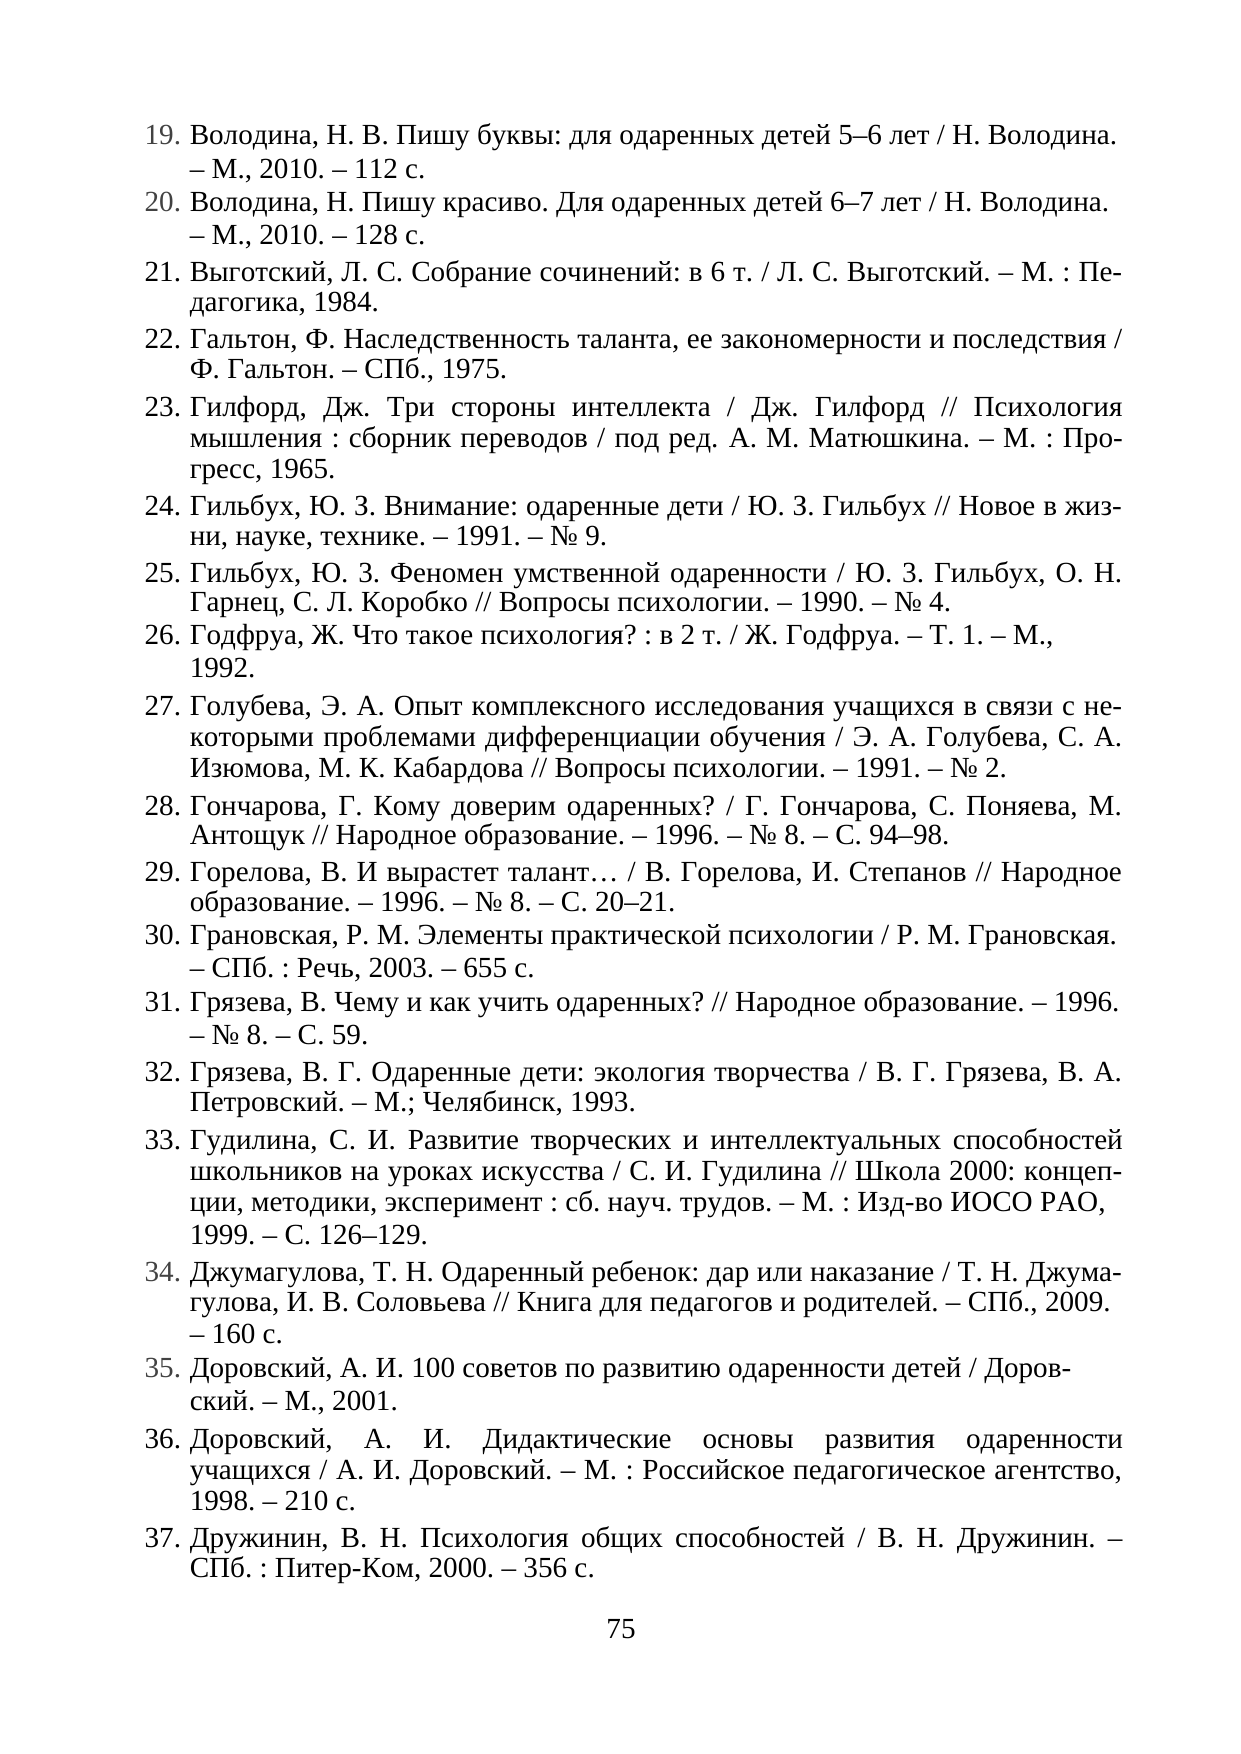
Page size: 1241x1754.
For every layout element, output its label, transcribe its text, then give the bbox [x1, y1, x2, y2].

text – М., 2010. – 112 с. [189, 151, 1123, 184]
list Гальтон, Ф. Наследственность таланта, ее закономерности и последствия / Ф. Гальтон. – СПб., 1975. [144, 324, 1123, 385]
text – М., 2010. – 128 с. [189, 218, 1123, 251]
list Доровский, А. И. Дидактические основы развития одаренности учащихся / А. И. Доровский. – М. : Российское педагогическое агентство, 1998. – 210 с. [144, 1424, 1123, 1517]
list Доровский, А. И. 100 советов по развитию одаренности детей / Доров- [144, 1351, 1123, 1384]
list Голубева, Э. А. Опыт комплексного исследования учащихся в связи с не-которыми проблемами дифференциации обучения / Э. А. Голубева, С. А. Изюмова, М. К. Кабардова // Вопросы психологии. – 1991. – № 2. [144, 691, 1123, 784]
list Грязева, В. Г. Одаренные дети: экология творчества / В. Г. Грязева, В. А. Петровский. – М.; Челябинск, 1993. [144, 1058, 1123, 1118]
list Гудилина, С. И. Развитие творческих и интеллектуальных способностей школьников на уроках искусства / С. И. Гудилина // Школа 2000: концеп-ции, методики, эксперимент : сб. науч. трудов. – М. : Изд-во ИОСО РАО, [144, 1124, 1123, 1217]
list Гильбух, Ю. 3. Феномен умственной одаренности / Ю. 3. Гильбух, О. Н. Гарнец, С. Л. Коробко // Вопросы психологии. – 1990. – № 4. [144, 558, 1123, 618]
list Гончарова, Г. Кому доверим одаренных? / Г. Гончарова, С. Поняева, М. Антощук // Народное образование. – 1996. – № 8. – С. 94–98. [144, 791, 1123, 851]
list Годфруа, Ж. Что такое психология? : в 2 т. / Ж. Годфруа. – Т. 1. – М., [144, 618, 1123, 651]
text 1999. – С. 126–129. [189, 1218, 1123, 1251]
list Джумагулова, Т. Н. Одаренный ребенок: дар или наказание / Т. Н. Джума-гулова, И. В. Соловьева // Книга для педагогов и родителей. – СПб., 2009. [144, 1258, 1123, 1317]
text 75 [606, 1612, 1123, 1645]
list Володина, Н. Пишу красиво. Для одаренных детей 6–7 лет / Н. Володина. [144, 184, 1123, 218]
list Гилфорд, Дж. Три стороны интеллекта / Дж. Гилфорд // Психология мышления : сборник переводов / под ред. А. М. Матюшкина. – М. : Про-гресс, 1965. [144, 392, 1123, 484]
list Гильбух, Ю. З. Внимание: одаренные дети / Ю. З. Гильбух // Новое в жиз-ни, науке, технике. – 1991. – № 9. [144, 491, 1123, 551]
text – СПб. : Речь, 2003. – 655 с. [189, 951, 1123, 984]
list Грязева, В. Чему и как учить одаренных? // Народное образование. – 1996. [144, 984, 1123, 1018]
list Володина, Н. В. Пишу буквы: для одаренных детей 5–6 лет / Н. Володина. [144, 117, 1123, 151]
text ский. – М., 2001. [189, 1384, 1123, 1417]
list Горелова, В. И вырастет талант… / В. Горелова, И. Степанов // Народное образование. – 1996. – № 8. – С. 20–21. [144, 858, 1123, 917]
list Дружинин, В. Н. Психология общих способностей / В. Н. Дружинин. – СПб. : Питер-Ком, 2000. – 356 с. [144, 1524, 1123, 1583]
list Грановская, Р. М. Элементы практической психологии / Р. М. Грановская. [144, 917, 1123, 951]
text – 160 с. [189, 1317, 1123, 1351]
text – № 8. – С. 59. [189, 1018, 1123, 1051]
text 1992. [189, 651, 1123, 684]
list Выготский, Л. С. Собрание сочинений: в 6 т. / Л. С. Выготский. – М. : Пе-дагогика, 1984. [144, 258, 1123, 318]
